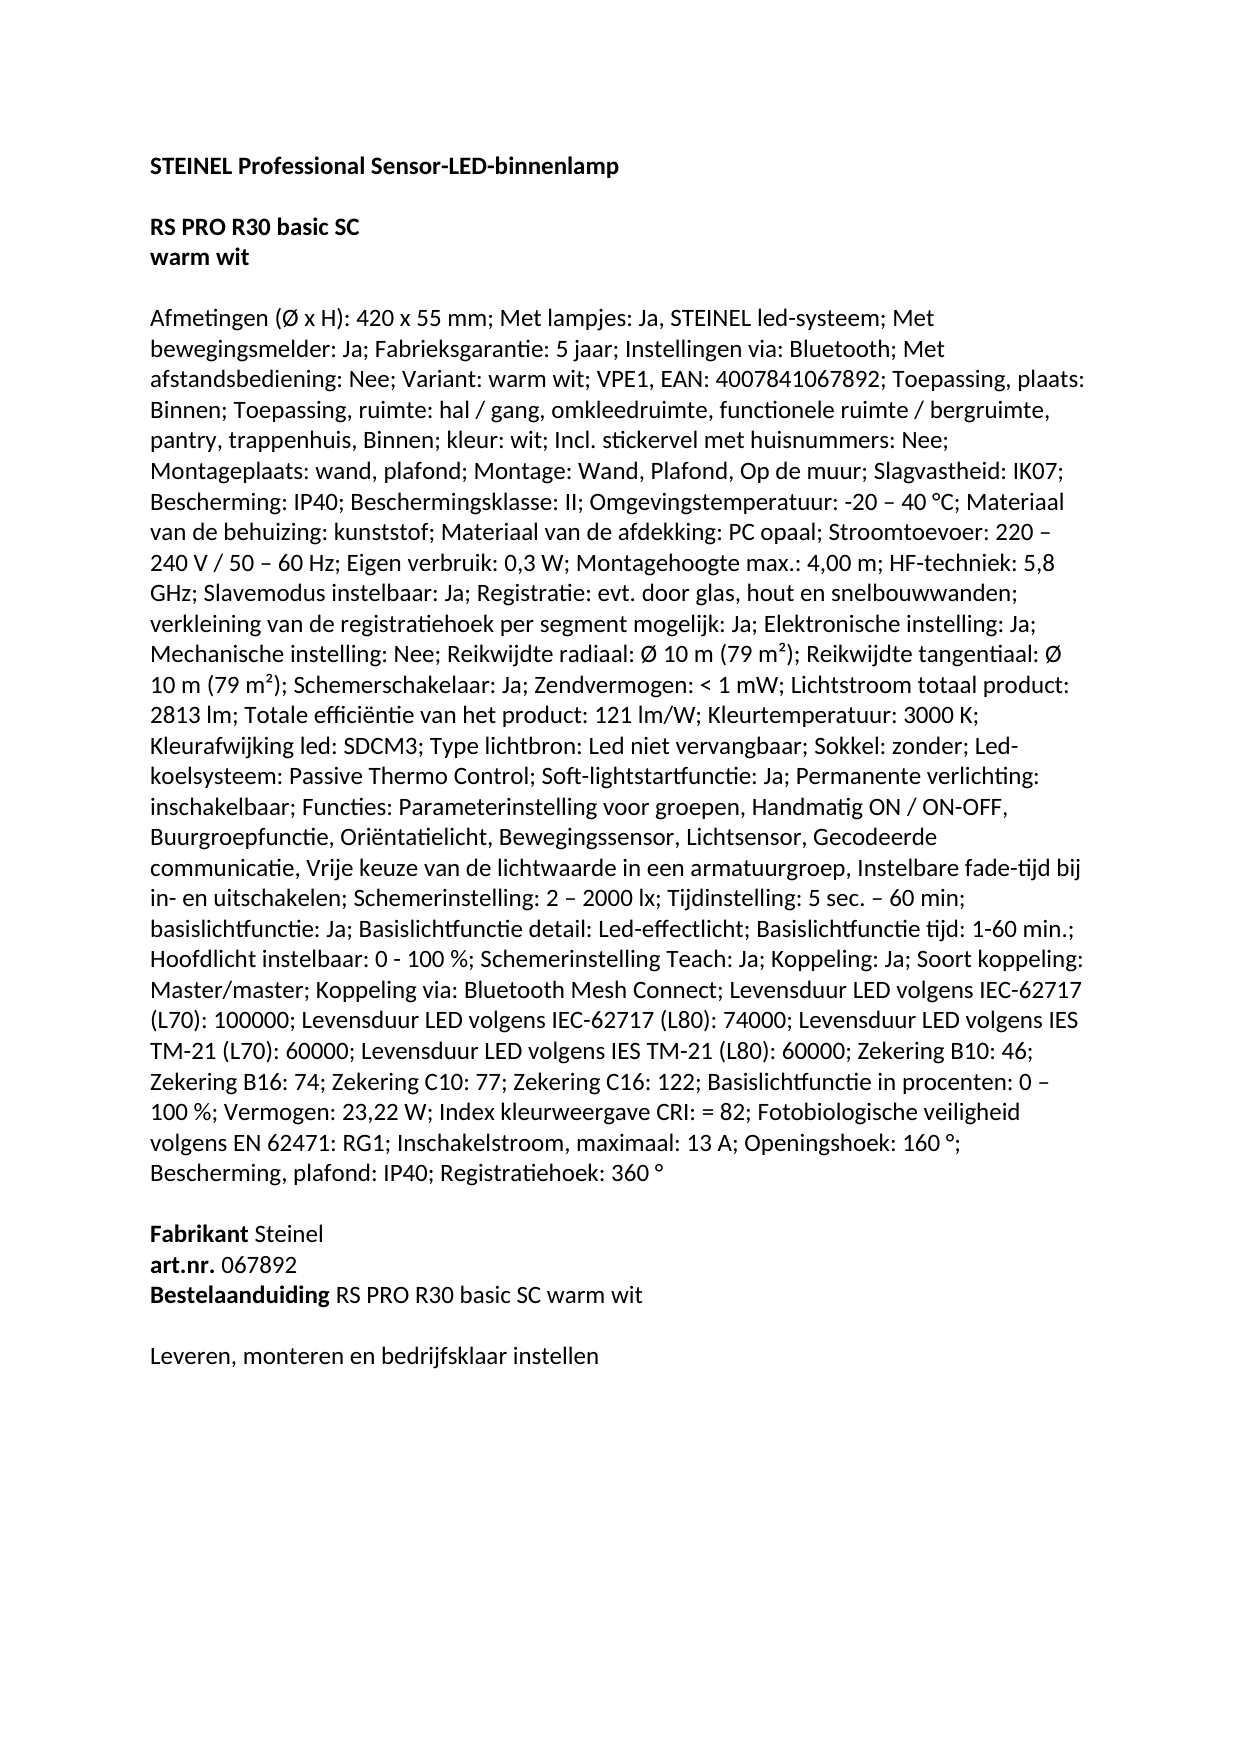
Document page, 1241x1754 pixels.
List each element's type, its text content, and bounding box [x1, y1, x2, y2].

text RS PRO R30 basic SC [150, 211, 1090, 242]
text Afmetingen (Ø x H): 420 x 55 mm; Met lampjes: Ja, STEINEL led-systeem; Met bewegingsmelder: Ja; Fabrieksgarantie: 5 jaar; Instellingen via: Bluetooth; Met afstandsbediening: Nee; Variant: warm wit; VPE1, EAN: 4007841067892; Toepassing, plaats: Binnen; Toepassing, ruimte: hal / gang, omkleedruimte, functionele ruimte / bergruimte, pantry, trappenhuis, Binnen; kleur: wit; Incl. stickervel met huisnummers: Nee; Montageplaats: wand, plafond; Montage: Wand, Plafond, Op de muur; Slagvastheid: IK07; Bescherming: IP40; Beschermingsklasse: II; Omgevingstemperatuur: -20 – 40 °C; Materiaal van de behuizing: kunststof; Materiaal van de afdekking: PC opaal; Stroomtoevoer: 220 – 240 V / 50 – 60 Hz; Eigen verbruik: 0,3 W; Montagehoogte max.: 4,00 m; HF-techniek: 5,8 GHz; Slavemodus instelbaar: Ja; Registratie: evt. door glas, hout en snelbouwwanden; verkleining van de registratiehoek per segment mogelijk: Ja; Elektronische instelling: Ja; Mechanische instelling: Nee; Reikwijdte radiaal: Ø 10 m (79 m²); Reikwijdte tangentiaal: Ø 10 m (79 m²); Schemerschakelaar: Ja; Zendvermogen: < 1 mW; Lichtstroom totaal product: 2813 lm; Totale efficiëntie van het product: 121 lm/W; Kleurtemperatuur: 3000 K; Kleurafwijking led: SDCM3; Type lichtbron: Led niet vervangbaar; Sokkel: zonder; Led-koelsysteem: Passive Thermo Control; Soft-lightstartfunctie: Ja; Permanente verlichting: inschakelbaar; Functies: Parameterinstelling voor groepen, Handmatig ON / ON-OFF, Buurgroepfunctie, Oriëntatielicht, Bewegingssensor, Lichtsensor, Gecodeerde communicatie, Vrije keuze van de lichtwaarde in een armatuurgroep, Instelbare fade-tijd bij in- en uitschakelen; Schemerinstelling: 2 – 2000 lx; Tijdinstelling: 5 sec. – 60 min; basislichtfunctie: Ja; Basislichtfunctie detail: Led-effectlicht; Basislichtfunctie tijd: 1-60 min.; Hoofdlicht instelbaar: 0 - 100 %; Schemerinstelling Teach: Ja; Koppeling: Ja; Soort koppeling: Master/master; Koppeling via: Bluetooth Mesh Connect; Levensduur LED volgens IEC-62717 (L70): 100000; Levensduur LED volgens IEC-62717 (L80): 74000; Levensduur LED volgens IES TM-21 (L70): 60000; Levensduur LED volgens IES TM-21 (L80): 60000; Zekering B10: 46; Zekering B16: 74; Zekering C10: 77; Zekering C16: 122; Basislichtfunctie in procenten: 0 – 100 %; Vermogen: 23,22 W; Index kleurweergave CRI: = 82; Fotobiologische veiligheid volgens EN 62471: RG1; Inschakelstroom, maximaal: 13 A; Openingshoek: 160 °; Bescherming, plafond: IP40; Registratiehoek: 360 ° [150, 303, 1090, 1188]
text warm wit [150, 242, 1090, 272]
text Bestelaanduiding RS PRO R30 basic SC warm wit [150, 1279, 1090, 1310]
text Leveren, monteren en bedrijfsklaar instellen [150, 1340, 1090, 1371]
text art.nr. 067892 [150, 1249, 1090, 1279]
text STEINEL Professional Sensor-LED-binnenlamp [150, 150, 1090, 181]
text Fabrikant Steinel [150, 1218, 1090, 1249]
